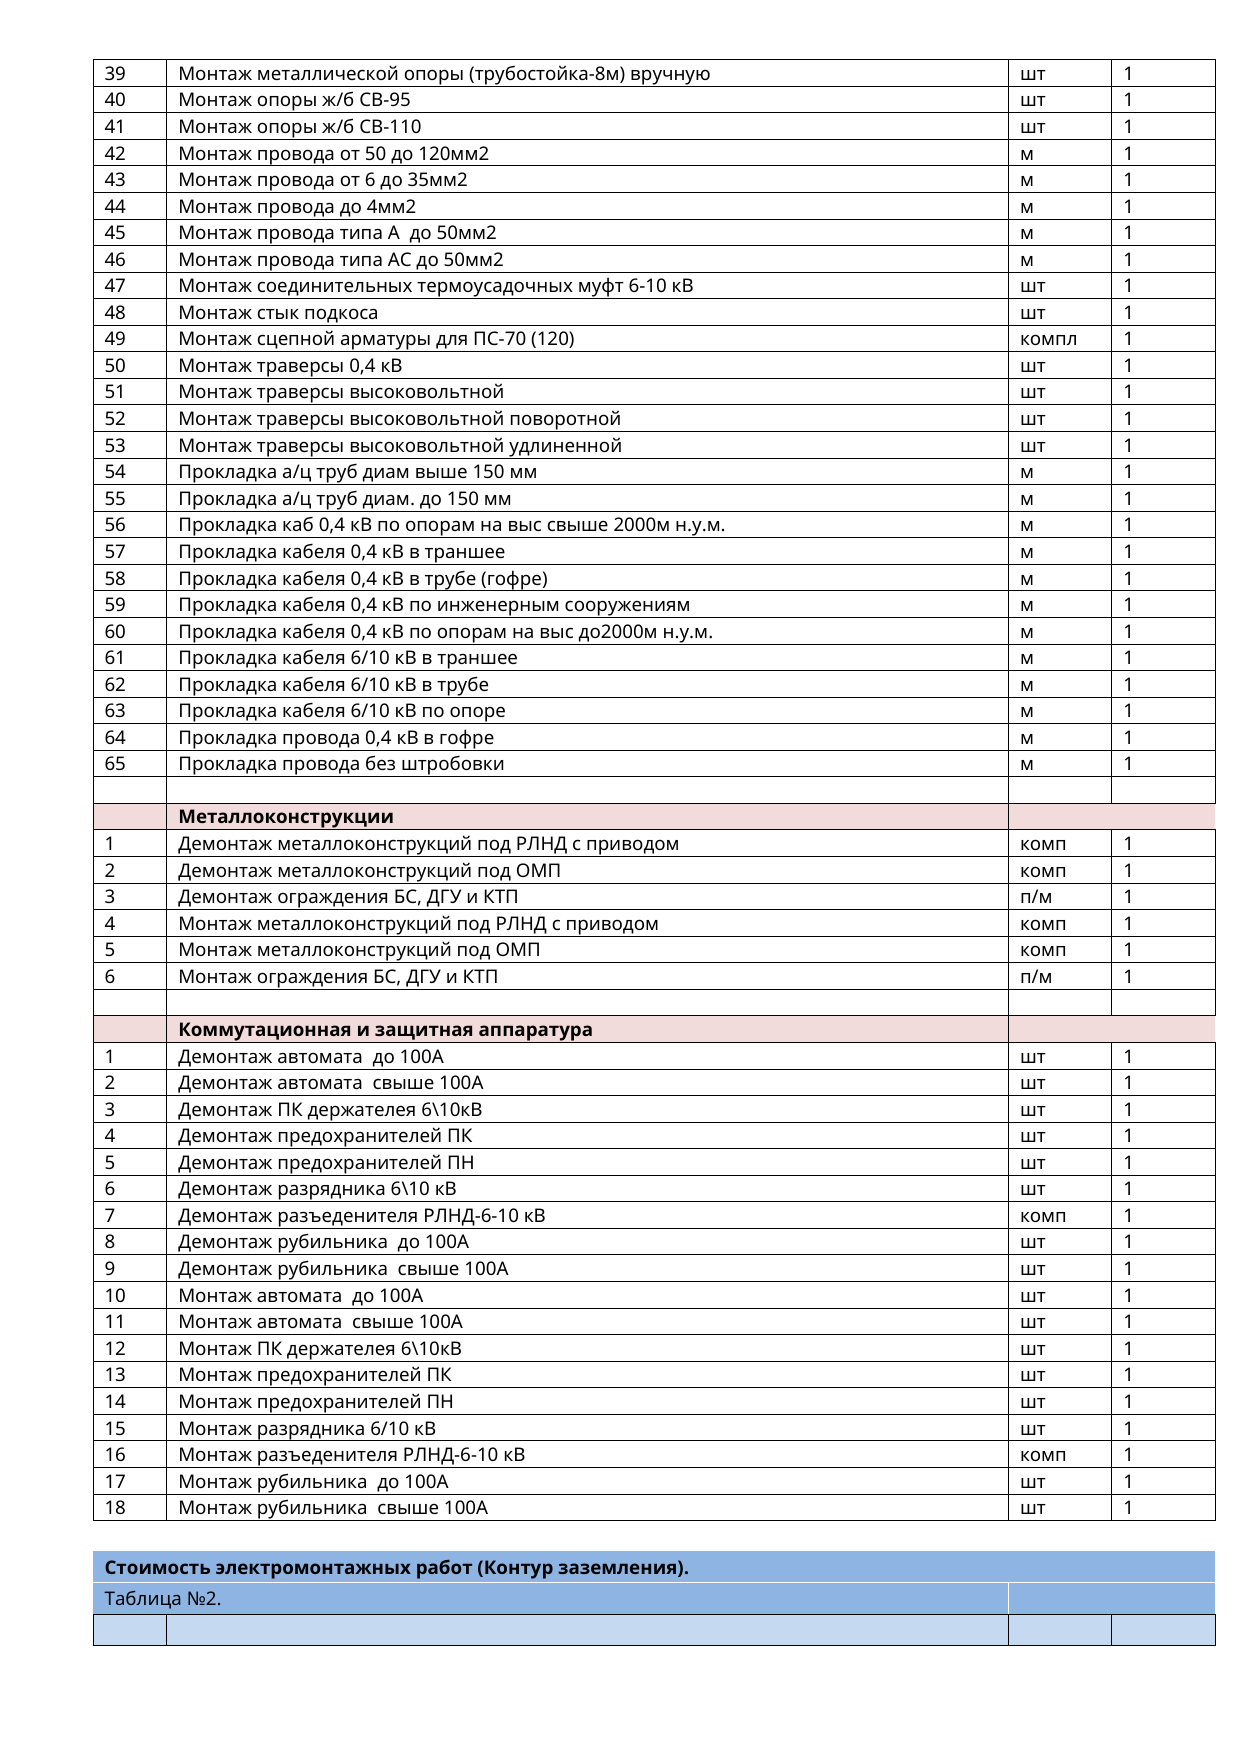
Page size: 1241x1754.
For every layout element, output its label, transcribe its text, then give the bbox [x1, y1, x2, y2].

table_cell Монтаж металлоконструкций под ОМП [167, 937, 1008, 962]
table_cell 2 [94, 1070, 166, 1095]
table_cell [1112, 777, 1215, 803]
table_cell м [1009, 618, 1111, 643]
table_cell Монтаж автомата до 100А [167, 1282, 1008, 1307]
table_cell 42 [94, 140, 166, 165]
table_cell 1 [1112, 1149, 1215, 1175]
table_cell шт [1009, 1309, 1111, 1334]
table_cell м [1009, 459, 1111, 484]
table_cell 1 [1112, 1123, 1215, 1148]
table_cell Демонтаж разрядника 6\10 кВ [167, 1176, 1008, 1201]
table_cell 54 [94, 459, 166, 484]
table_cell 18 [94, 1495, 166, 1520]
table_cell Демонтаж разъеденителя РЛНД-6-10 кВ [167, 1202, 1008, 1228]
table_cell 1 [1112, 591, 1215, 617]
table_cell 5 [94, 937, 166, 962]
table_cell 14 [94, 1388, 166, 1414]
table_cell [1009, 1583, 1112, 1614]
table_cell Монтаж сцепной арматуры для ПС-70 (120) [167, 326, 1008, 351]
table_cell 52 [94, 405, 166, 431]
table_cell 1 [1112, 113, 1215, 139]
table_cell 1 [1112, 1388, 1215, 1414]
table_cell 43 [94, 166, 166, 192]
table_cell Прокладка а/ц труб диам выше 150 мм [167, 459, 1008, 484]
table_cell Демонтаж предохранителей ПК [167, 1123, 1008, 1148]
table_cell 1 [1112, 1229, 1215, 1254]
table_cell м [1009, 751, 1111, 776]
table_cell 1 [1112, 538, 1215, 564]
table_cell Демонтаж автомата до 100А [167, 1043, 1008, 1068]
table_cell м [1009, 698, 1111, 723]
table_cell шт [1009, 1176, 1111, 1201]
table_cell 10 [94, 1282, 166, 1307]
table_cell Монтаж стык подкоса [167, 299, 1008, 325]
table_cell Демонтаж ПК держателея 6\10кВ [167, 1096, 1008, 1122]
table_cell Монтаж провода от 50 до 120мм2 [167, 140, 1008, 165]
table_cell м [1009, 591, 1111, 617]
table_cell [167, 1521, 1008, 1551]
table_cell шт [1009, 87, 1111, 112]
table_cell [1009, 990, 1111, 1015]
table_cell Прокладка провода 0,4 кВ в гофре [167, 724, 1008, 750]
table_cell шт [1009, 352, 1111, 378]
table_cell 6 [94, 963, 166, 989]
table_cell Монтаж автомата свыше 100А [167, 1309, 1008, 1334]
table_cell [1009, 1521, 1112, 1551]
table_cell 53 [94, 432, 166, 457]
table_cell компл [1009, 326, 1111, 351]
table_cell 1 [1112, 565, 1215, 590]
table_cell 12 [94, 1335, 166, 1361]
table_cell 1 [1112, 910, 1215, 936]
table_cell Монтаж провода типа А до 50мм2 [167, 220, 1008, 245]
table_cell 1 [1112, 1255, 1215, 1281]
table_cell шт [1009, 1229, 1111, 1254]
table_cell шт [1009, 1415, 1111, 1440]
table_cell 60 [94, 618, 166, 643]
table_cell м [1009, 724, 1111, 750]
table_cell [1112, 804, 1215, 829]
table_cell 1 [1112, 857, 1215, 882]
table_cell Демонтаж рубильника свыше 100А [167, 1255, 1008, 1281]
table_cell Монтаж рубильника свыше 100А [167, 1495, 1008, 1520]
table_cell Металлоконструкции [167, 804, 1008, 829]
table_cell Монтаж ограждения БС, ДГУ и КТП [167, 963, 1008, 989]
table_cell Монтаж металлоконструкций под РЛНД с приводом [167, 910, 1008, 936]
table_cell 1 [1112, 937, 1215, 962]
table_cell Прокладка кабеля 0,4 кВ по инженерным сооружениям [167, 591, 1008, 617]
table_cell 1 [1112, 60, 1215, 86]
table_cell 2 [94, 857, 166, 882]
table_cell Монтаж провода типа АС до 50мм2 [167, 246, 1008, 272]
table_cell 1 [1112, 1468, 1215, 1493]
table_cell 1 [1112, 830, 1215, 856]
table_cell 57 [94, 538, 166, 564]
table_cell 1 [1112, 405, 1215, 431]
table_cell 55 [94, 485, 166, 511]
table_cell 1 [1112, 326, 1215, 351]
table_cell 64 [94, 724, 166, 750]
table_cell Стоимость электромонтажных работ (Контур заземления). [93, 1551, 1112, 1582]
table_cell шт [1009, 60, 1111, 86]
table_cell шт [1009, 1043, 1111, 1068]
table_cell [1112, 1521, 1215, 1551]
table_cell 3 [94, 884, 166, 909]
table_cell Демонтаж ограждения БС, ДГУ и КТП [167, 884, 1008, 909]
table_cell 56 [94, 512, 166, 537]
table_cell Монтаж рубильника до 100А [167, 1468, 1008, 1493]
table_cell 1 [1112, 352, 1215, 378]
table_cell 50 [94, 352, 166, 378]
table_cell шт [1009, 1362, 1111, 1387]
table_cell 1 [1112, 273, 1215, 298]
table_cell 1 [1112, 884, 1215, 909]
table_cell п/м [1009, 884, 1111, 909]
table_cell шт [1009, 1123, 1111, 1148]
table_cell 16 [94, 1441, 166, 1467]
table_cell 1 [1112, 246, 1215, 272]
table_cell Монтаж траверсы высоковольтной [167, 379, 1008, 404]
table_cell комп [1009, 1202, 1111, 1228]
table_cell [1112, 1583, 1215, 1614]
table_cell 1 [1112, 299, 1215, 325]
table_cell п/м [1009, 963, 1111, 989]
table_cell шт [1009, 1468, 1111, 1493]
table_cell Кол-во [1112, 1615, 1215, 1645]
table_cell [167, 777, 1008, 803]
table_cell 44 [94, 193, 166, 218]
table_cell Ед.изм [1009, 1615, 1111, 1645]
table_cell шт [1009, 379, 1111, 404]
table_cell м [1009, 246, 1111, 272]
table_cell 8 [94, 1229, 166, 1254]
table_cell Монтаж предохранителей ПН [167, 1388, 1008, 1414]
table_cell 40 [94, 87, 166, 112]
table_cell [93, 1521, 167, 1551]
table_cell 46 [94, 246, 166, 272]
table_cell 1 [1112, 645, 1215, 670]
table_cell 1 [1112, 1202, 1215, 1228]
table_cell [94, 990, 166, 1015]
table_cell [1009, 1016, 1112, 1042]
table_cell м [1009, 671, 1111, 697]
table_cell шт [1009, 299, 1111, 325]
table_cell Демонтаж металлоконструкций под РЛНД с приводом [167, 830, 1008, 856]
table_cell 39 [94, 60, 166, 86]
table_cell 1 [1112, 1096, 1215, 1122]
table_cell 1 [1112, 1335, 1215, 1361]
table_cell комп [1009, 910, 1111, 936]
table_cell Прокладка кабеля 0,4 кВ по опорам на выс до2000м н.у.м. [167, 618, 1008, 643]
table_cell м [1009, 485, 1111, 511]
table_cell 4 [94, 1123, 166, 1148]
table_cell 1 [1112, 1441, 1215, 1467]
table_cell Прокладка провода без штробовки [167, 751, 1008, 776]
table_cell 48 [94, 299, 166, 325]
table_cell комп [1009, 857, 1111, 882]
table_cell 61 [94, 645, 166, 670]
table_cell шт [1009, 1282, 1111, 1307]
table_cell 17 [94, 1468, 166, 1493]
table_cell [1112, 1016, 1215, 1042]
table_cell 1 [1112, 432, 1215, 457]
table_cell 9 [94, 1255, 166, 1281]
table_cell 7 [94, 1202, 166, 1228]
table_cell 6 [94, 1176, 166, 1201]
table_cell Прокладка каб 0,4 кВ по опорам на выс свыше 2000м н.у.м. [167, 512, 1008, 537]
table_cell [1009, 804, 1112, 829]
table_cell Монтаж провода до 4мм2 [167, 193, 1008, 218]
table_cell 1 [1112, 166, 1215, 192]
table_cell 1 [1112, 220, 1215, 245]
table_cell шт [1009, 113, 1111, 139]
table_cell шт [1009, 1388, 1111, 1414]
table_cell 1 [1112, 1415, 1215, 1440]
table_cell Прокладка кабеля 6/10 кВ в трубе [167, 671, 1008, 697]
table_cell 1 [1112, 1043, 1215, 1068]
table_cell № пп [94, 1615, 166, 1645]
table_cell [94, 777, 166, 803]
table_cell 1 [1112, 87, 1215, 112]
table_cell шт [1009, 432, 1111, 457]
table_cell 11 [94, 1309, 166, 1334]
table_cell Монтаж опоры ж/б СВ-95 [167, 87, 1008, 112]
table_cell Монтаж траверсы высоковольтной поворотной [167, 405, 1008, 431]
table_cell [1112, 1551, 1215, 1582]
table_cell Таблица №2. [93, 1583, 1008, 1614]
table_cell 1 [1112, 1282, 1215, 1307]
table_cell 1 [1112, 618, 1215, 643]
table_cell шт [1009, 1070, 1111, 1095]
table_cell [1009, 777, 1111, 803]
table_cell 63 [94, 698, 166, 723]
table_cell м [1009, 565, 1111, 590]
table_cell м [1009, 538, 1111, 564]
table_cell 62 [94, 671, 166, 697]
table_cell 4 [94, 910, 166, 936]
table_cell 65 [94, 751, 166, 776]
table_cell 1 [1112, 751, 1215, 776]
table_cell Коммутационная и защитная аппаратура [167, 1016, 1008, 1042]
table_cell Прокладка а/ц труб диам. до 150 мм [167, 485, 1008, 511]
table_cell 1 [1112, 140, 1215, 165]
table_cell Монтаж траверсы высоковольтной удлиненной [167, 432, 1008, 457]
table_cell Монтаж траверсы 0,4 кВ [167, 352, 1008, 378]
table_cell 5 [94, 1149, 166, 1175]
table_cell 1 [1112, 1176, 1215, 1201]
table_cell шт [1009, 1335, 1111, 1361]
table_cell м [1009, 140, 1111, 165]
table_cell Монтаж соединительных термоусадочных муфт 6-10 кВ [167, 273, 1008, 298]
table_cell Монтаж провода от 6 до 35мм2 [167, 166, 1008, 192]
table_cell шт [1009, 1149, 1111, 1175]
table_cell комп [1009, 1441, 1111, 1467]
table_cell Прокладка кабеля 0,4 кВ в трубе (гофре) [167, 565, 1008, 590]
table_cell 1 [1112, 485, 1215, 511]
table_cell Монтаж предохранителей ПК [167, 1362, 1008, 1387]
table_cell 49 [94, 326, 166, 351]
table_cell [1112, 990, 1215, 1015]
table_cell 1 [1112, 698, 1215, 723]
table_cell [167, 990, 1008, 1015]
table_cell Демонтаж металлоконструкций под ОМП [167, 857, 1008, 882]
table_cell м [1009, 193, 1111, 218]
table_cell 1 [1112, 671, 1215, 697]
table_cell 1 [1112, 724, 1215, 750]
table_cell Прокладка кабеля 6/10 кВ по опоре [167, 698, 1008, 723]
table_cell [94, 804, 166, 829]
table_cell Монтаж разрядника 6/10 кВ [167, 1415, 1008, 1440]
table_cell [167, 1615, 1008, 1645]
table_cell комп [1009, 830, 1111, 856]
table_cell м [1009, 166, 1111, 192]
table_cell 51 [94, 379, 166, 404]
table_cell 1 [1112, 459, 1215, 484]
table_cell комп [1009, 937, 1111, 962]
table_cell 15 [94, 1415, 166, 1440]
table_cell 1 [1112, 1309, 1215, 1334]
table_cell 13 [94, 1362, 166, 1387]
table_cell шт [1009, 1255, 1111, 1281]
table_cell 41 [94, 113, 166, 139]
table_cell Прокладка кабеля 0,4 кВ в траншее [167, 538, 1008, 564]
table_cell 1 [94, 830, 166, 856]
table_cell 3 [94, 1096, 166, 1122]
table_cell 1 [1112, 1070, 1215, 1095]
table_cell Монтаж ПК держателея 6\10кВ [167, 1335, 1008, 1361]
table_cell 47 [94, 273, 166, 298]
table_cell шт [1009, 273, 1111, 298]
table_cell 1 [94, 1043, 166, 1068]
table_cell 1 [1112, 1495, 1215, 1520]
table_cell Монтаж опоры ж/б СВ-110 [167, 113, 1008, 139]
table_cell м [1009, 645, 1111, 670]
table_cell шт [1009, 405, 1111, 431]
table_cell 45 [94, 220, 166, 245]
table_cell Прокладка кабеля 6/10 кВ в траншее [167, 645, 1008, 670]
table_cell м [1009, 512, 1111, 537]
table_cell [94, 1016, 166, 1042]
table_cell 1 [1112, 1362, 1215, 1387]
table_cell шт [1009, 1495, 1111, 1520]
table_cell Демонтаж предохранителей ПН [167, 1149, 1008, 1175]
table_cell Монтаж металлической опоры (трубостойка-8м) вручную [167, 60, 1008, 86]
table_cell 59 [94, 591, 166, 617]
table_cell Демонтаж рубильника до 100А [167, 1229, 1008, 1254]
table_cell 1 [1112, 512, 1215, 537]
table_cell 1 [1112, 963, 1215, 989]
table_cell Демонтаж автомата свыше 100А [167, 1070, 1008, 1095]
table_cell 58 [94, 565, 166, 590]
table_cell шт [1009, 1096, 1111, 1122]
table_cell 1 [1112, 193, 1215, 218]
table_cell 1 [1112, 379, 1215, 404]
table_cell м [1009, 220, 1111, 245]
table_cell Монтаж разъеденителя РЛНД-6-10 кВ [167, 1441, 1008, 1467]
